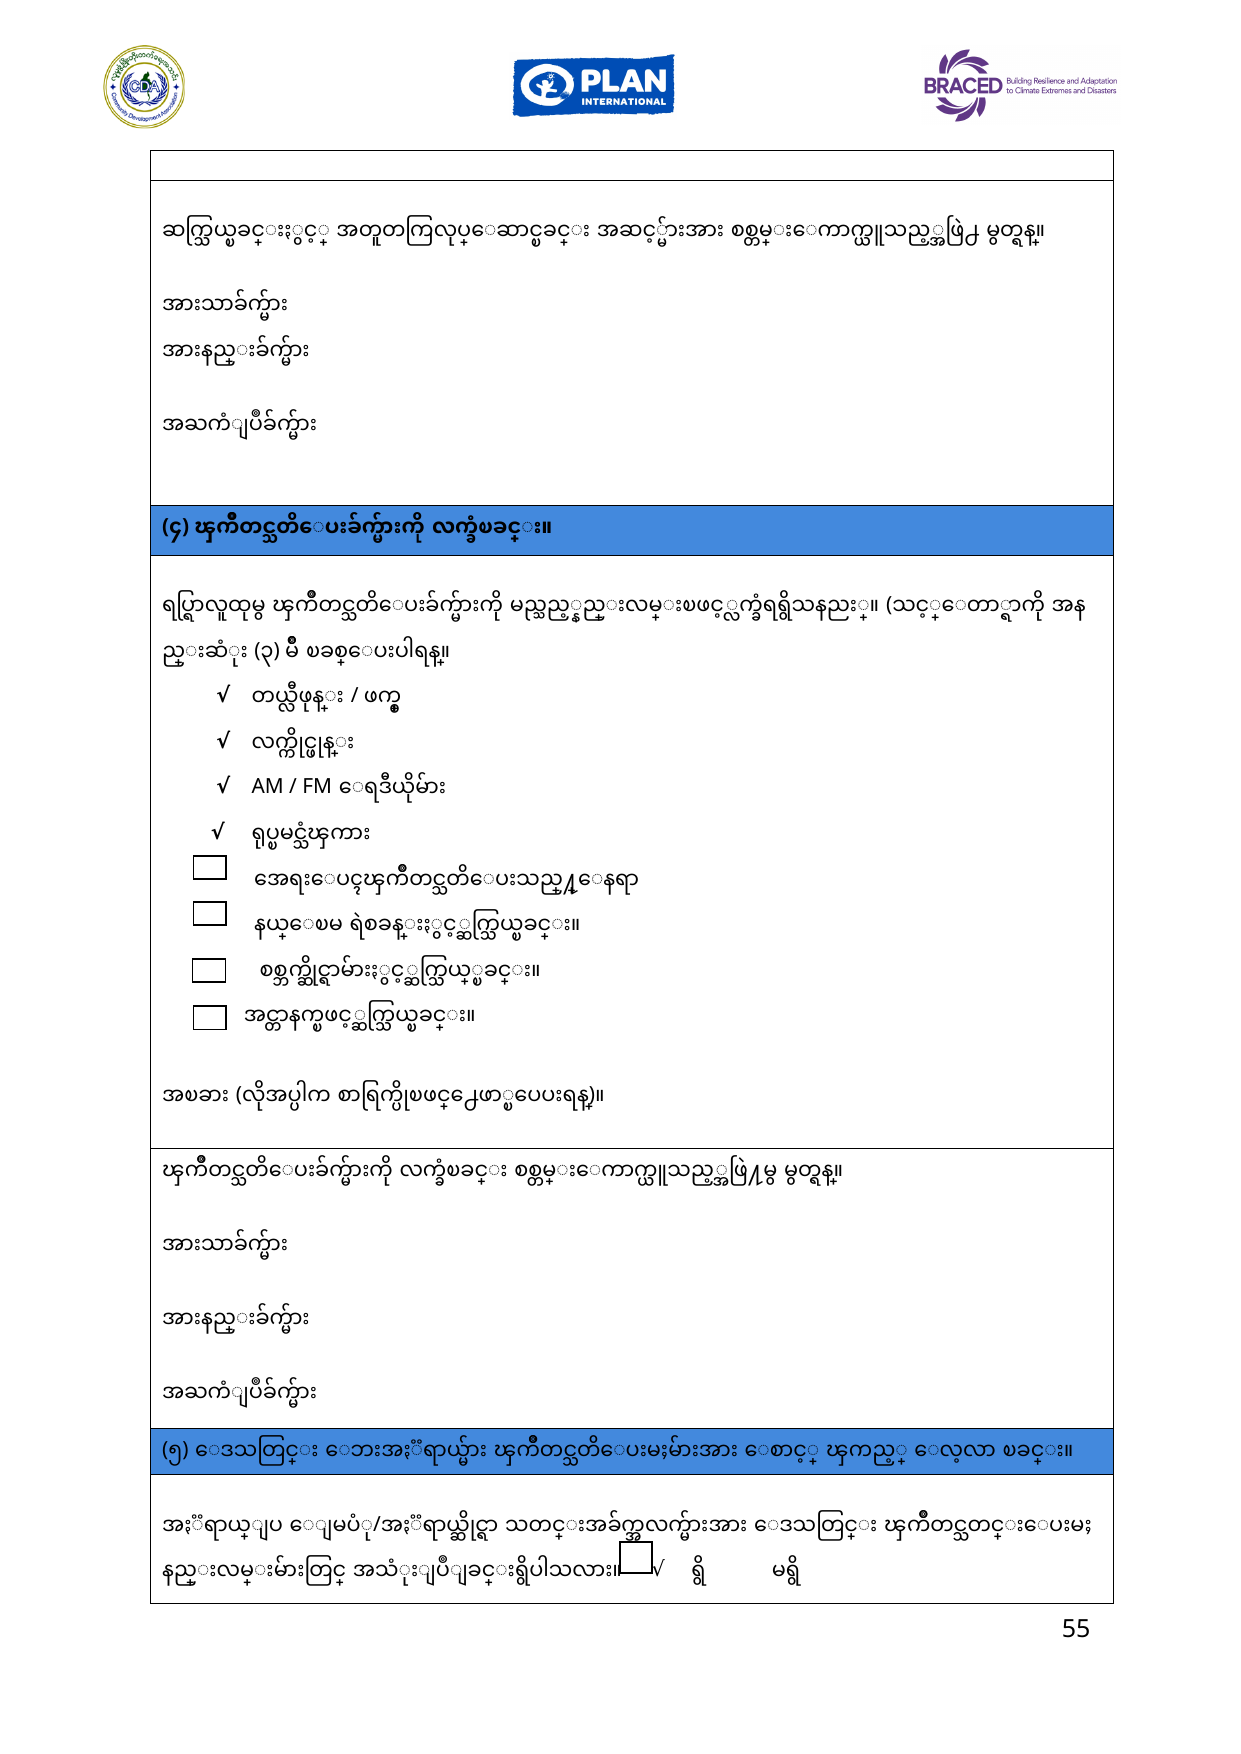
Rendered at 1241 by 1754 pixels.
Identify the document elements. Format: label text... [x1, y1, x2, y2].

table_cell ဆက္သြယ္ၿခင္းႏွင့္ အတူတကြလုပ္ေဆာင္ၿခင္း အဆင့္မ်ားအား စစ္တမ္းေကာက္ယူသည့္အဖြဲ႕ မွတ္ရန္။ အားသာခ်က္မ်ား အားနည္းခ်က္မ်ား အႀကံျပဳခ်က္မ်ား [151, 181, 1113, 505]
picture [920, 45, 1122, 125]
table_cell ရပ္ရြာလူထုမွ ၾကိဳတင္သတိေပးခ်က္မ်ားကို မည္သည့္နည္းလမ္းၿဖင့္လက္ခံရရွိသနညး္။ (သင့္ေတာ္ရာကို အနည္းဆံုး (၃) မ်ဳိ ၿခစ္ေပးပါရန္။ √ တယ္လီဖုန္း / ဖက္စ္ √ လက္ကိုင္ဖုန္း √ AM / FM ေရဒီယိုမ်ား √ ရုပ္ၿမင္သံၾကား အေရးေပၚၾကိဳတင္သတိေပးသည္႔္ေနရာ နယ္ေၿမ ရဲစခန္းႏွင့္ဆက္သြယ္ၿခင္း။ စစ္ဘက္ဆိုင္ရာမ်ားႏွင့္ဆက္သြယ္္ၿခင္း။ အင္တာနက္ၿဖင့္ဆက္သြယ္ၿခင္း။ အၿခား (လိုအပ္ပါက စာရြက္ပိုၿဖင္႕ေဖာ္ၿပေပးရန္)။ [151, 556, 1113, 1147]
table_cell ၾကိဳတင္သတိေပးခ်က္မ်ားကို လက္ခံၿခင္း စစ္တမ္းေကာက္ယူသည့္အဖြဲ႔မွ မွတ္ရန္။ အားသာခ်က္မ်ား အားနည္းခ်က္မ်ား အႀကံျပဳခ်က္မ်ား [151, 1149, 1113, 1428]
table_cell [151, 1475, 1113, 1603]
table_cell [151, 151, 1113, 179]
picture [103, 45, 185, 129]
table_cell (၅) ေဒသတြင္း ေဘးအႏၱရာယ္မ်ား ၾကိဳတင္သတိေပးမႈမ်ားအား ေစာင့္ ၾကည့္ ေလ့လာ ၿခင္း။ [151, 1429, 1113, 1474]
picture [509, 52, 678, 120]
table_cell (၄) ၾကိဳတင္သတိေပးခ်က္မ်ားကို လက္ခံၿခင္း။ [151, 506, 1113, 555]
